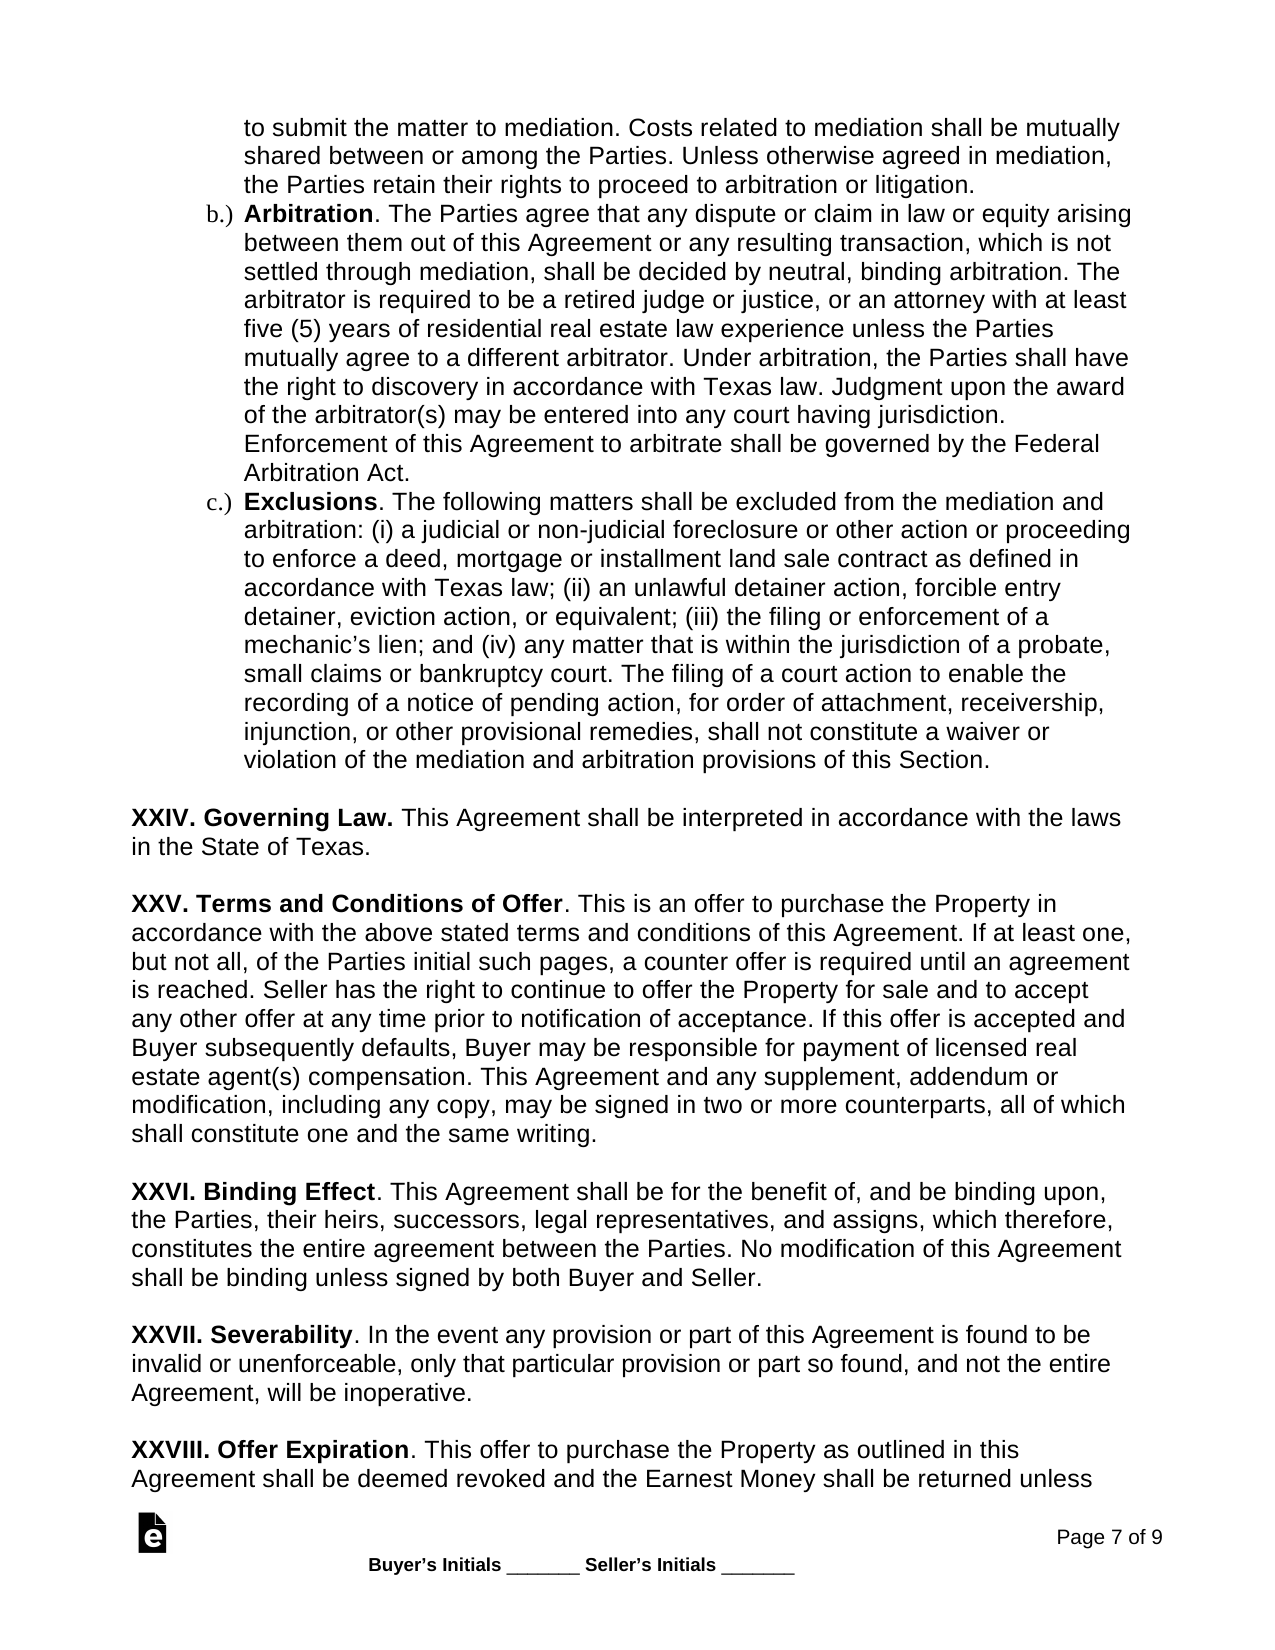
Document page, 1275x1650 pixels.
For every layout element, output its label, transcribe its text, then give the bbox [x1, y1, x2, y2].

text XXVII. Severability. In the event any provision or part of this Agreement is found to be invalid or unenforceable, only that particular provision or part so found, and not the entire Agreement, will be inoperative. [473, 1320, 1134, 1407]
list Arbitration. The Parties agree that any dispute or claim in law or equity arising between them out of this Agreement or any resulting transaction, which is not settled through mediation, shall be decided by neutral, binding arbitration. The arbitrator is required to be a retired judge or justice, or an attorney with at least five (5) years of residential real estate law experience unless the Parties mutually agree to a different arbitrator. Under arbitration, the Parties shall have the right to discovery in accordance with Texas law. Judgment upon the award of the arbitrator(s) may be entered into any court having jurisdiction. Enforcement of this Agreement to arbitrate shall be governed by the Federal Arbitration Act. [206, 199, 1134, 486]
text XXVI. Binding Effect. This Agreement shall be for the benefit of, and be binding upon, the Parties, their heirs, successors, legal representatives, and assigns, which therefore, constitutes the entire agreement between the Parties. No modification of this Agreement shall be binding unless signed by both Buyer and Seller. [131, 1177, 1134, 1292]
picture [131, 1511, 173, 1554]
text XXV. Terms and Conditions of Offer. This is an offer to purchase the Property in accordance with the above stated terms and conditions of this Agreement. If at least one, but not all, of the Parties initial such pages, a counter offer is required until an agreement is reached. Seller has the right to continue to offer the Property for sale and to accept any other offer at any time prior to notification of acceptance. If this offer is accepted and Buyer subsequently defaults, Buyer may be responsible for payment of licensed real estate agent(s) compensation. This Agreement and any supplement, addendum or modification, including any copy, may be signed in two or more counterparts, all of which shall constitute one and the same writing. [131, 889, 1134, 1148]
list Exclusions. The following matters shall be excluded from the mediation and arbitration: (i) a judicial or non-judicial foreclosure or other action or proceeding to enforce a deed, mortgage or installment land sale contract as defined in accordance with Texas law; (ii) an unlawful detainer action, forcible entry detainer, eviction action, or equivalent; (iii) the filing or enforcement of a mechanic’s lien; and (iv) any matter that is within the jurisdiction of a probate, small claims or bankruptcy court. The filing of a court action to enable the recording of a notice of pending action, for order of attachment, receivership, injunction, or other provisional remedies, shall not constitute a waiver or violation of the mediation and arbitration provisions of this Section. [206, 486, 1134, 774]
text XXIV. Governing Law. This Agreement shall be interpreted in accordance with the laws in the State of Texas. [131, 803, 1134, 860]
